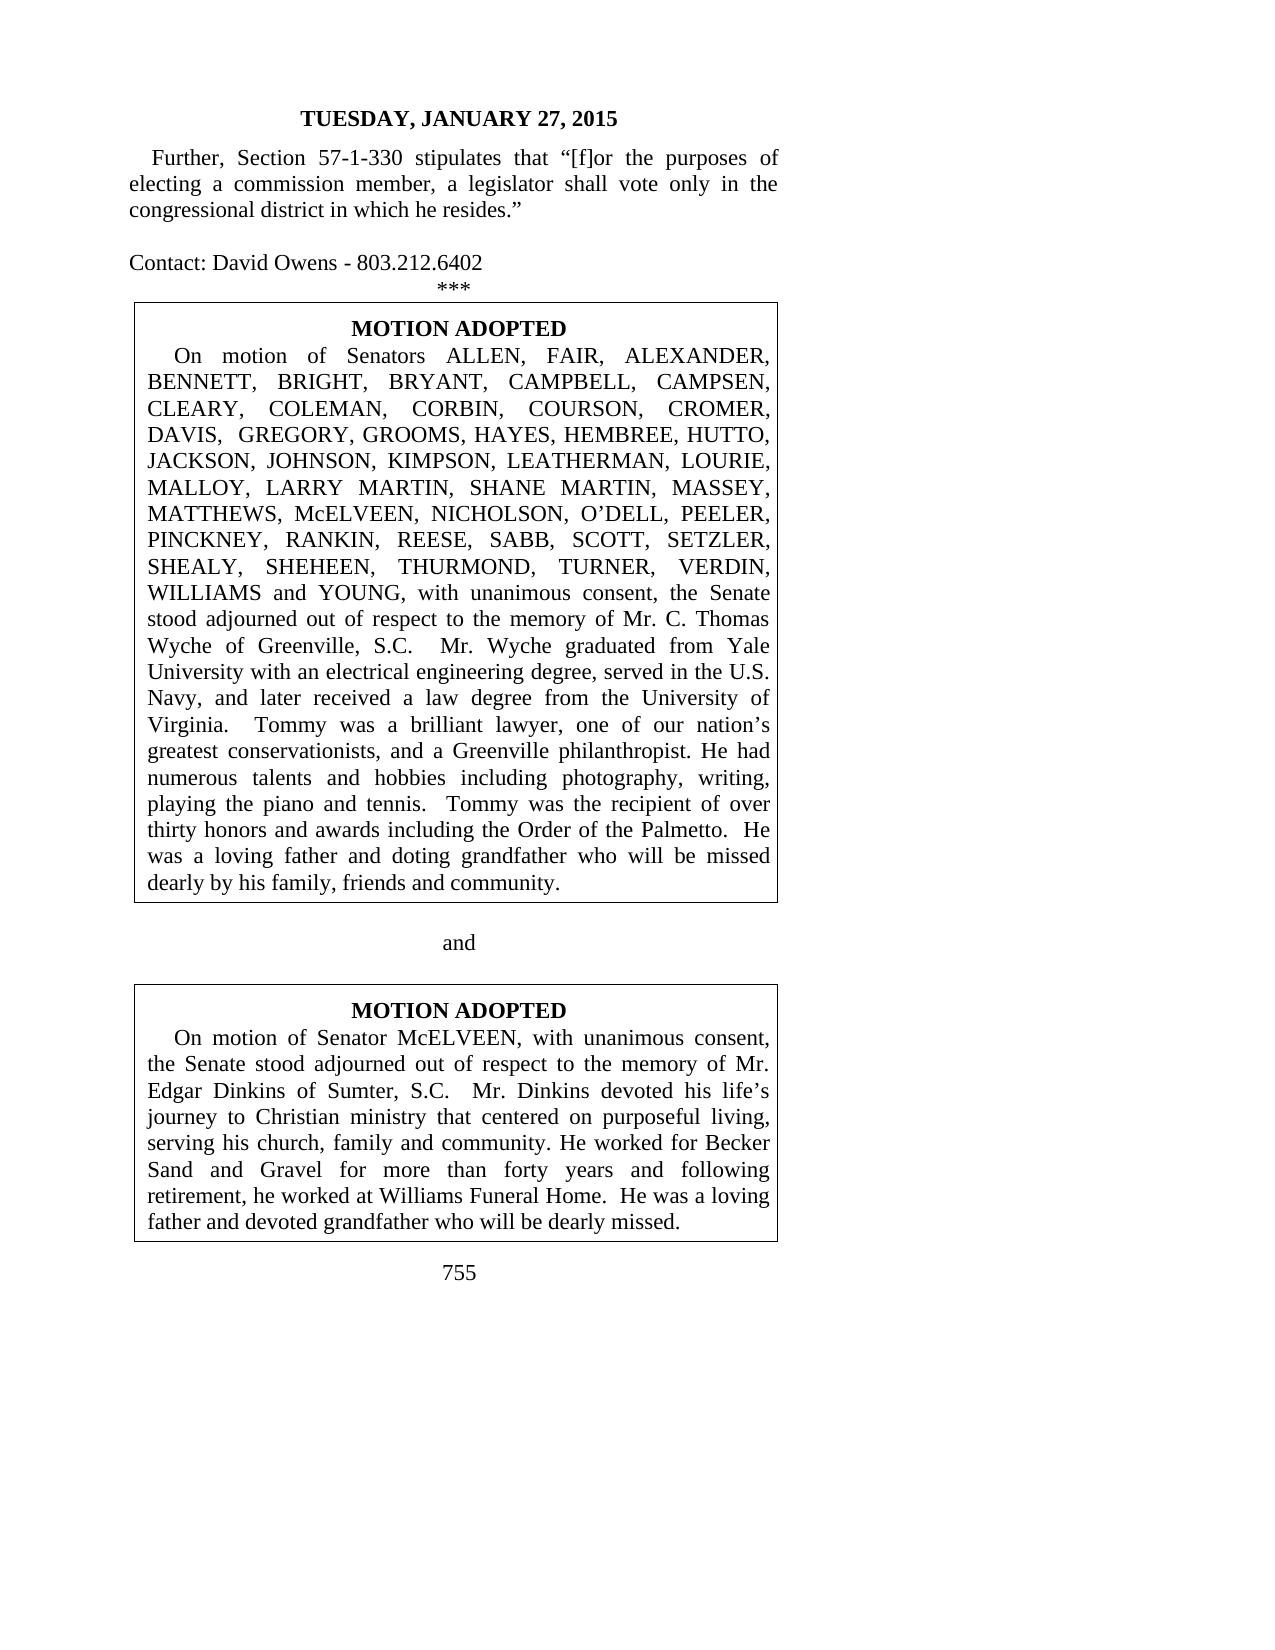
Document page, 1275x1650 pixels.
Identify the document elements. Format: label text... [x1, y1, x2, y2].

text On motion of Senator McELVEEN, with unanimous consent, the Senate stood adjourned out of respect to the memory of Mr. Edgar Dinkins of Sumter, S.C. Mr. Dinkins devoted his life’s journey to Christian ministry that centered on purposeful living, serving his church, family and community. He worked for Becker Sand and Gravel for more than forty years and following retirement, he worked at Williams Funeral Home. He was a loving father and devoted grandfather who will be dearly missed. [135, 1010, 777, 1241]
text and [129, 929, 789, 955]
text MOTION ADOPTED [135, 985, 777, 1010]
text *** [129, 276, 789, 302]
text Further, Section 57-1-330 stipulates that “[f]or the purposes of electing a commission member, a legislator shall vote only in the congressional district in which he resides.” [129, 144, 779, 223]
text On motion of Senators ALLEN, FAIR, ALEXANDER, BENNETT, BRIGHT, BRYANT, CAMPBELL, CAMPSEN, CLEARY, COLEMAN, CORBIN, COURSON, CROMER, DAVIS, GREGORY, GROOMS, HAYES, HEMBREE, HUTTO, JACKSON, JOHNSON, KIMPSON, LEATHERMAN, LOURIE, MALLOY, LARRY MARTIN, SHANE MARTIN, MASSEY, MATTHEWS, McELVEEN, NICHOLSON, O’DELL, PEELER, PINCKNEY, RANKIN, REESE, SABB, SCOTT, SETZLER, SHEALY, SHEHEEN, THURMOND, TURNER, VERDIN, WILLIAMS and YOUNG, with unanimous consent, the Senate stood adjourned out of respect to the memory of Mr. C. Thomas Wyche of Greenville, S.C. Mr. Wyche graduated from Yale University with an electrical engineering degree, served in the U.S. Navy, and later received a law degree from the University of Virginia. Tommy was a brilliant lawyer, one of our nation’s greatest conservationists, and a Greenville philanthropist. He had numerous talents and hobbies including photography, writing, playing the piano and tennis. Tommy was the recipient of over thirty honors and awards including the Order of the Palmetto. He was a loving father and doting grandfather who will be missed dearly by his family, friends and community. [135, 328, 777, 902]
text Contact: David Owens - 803.212.6402 [129, 249, 704, 276]
text MOTION ADOPTED [135, 303, 777, 328]
